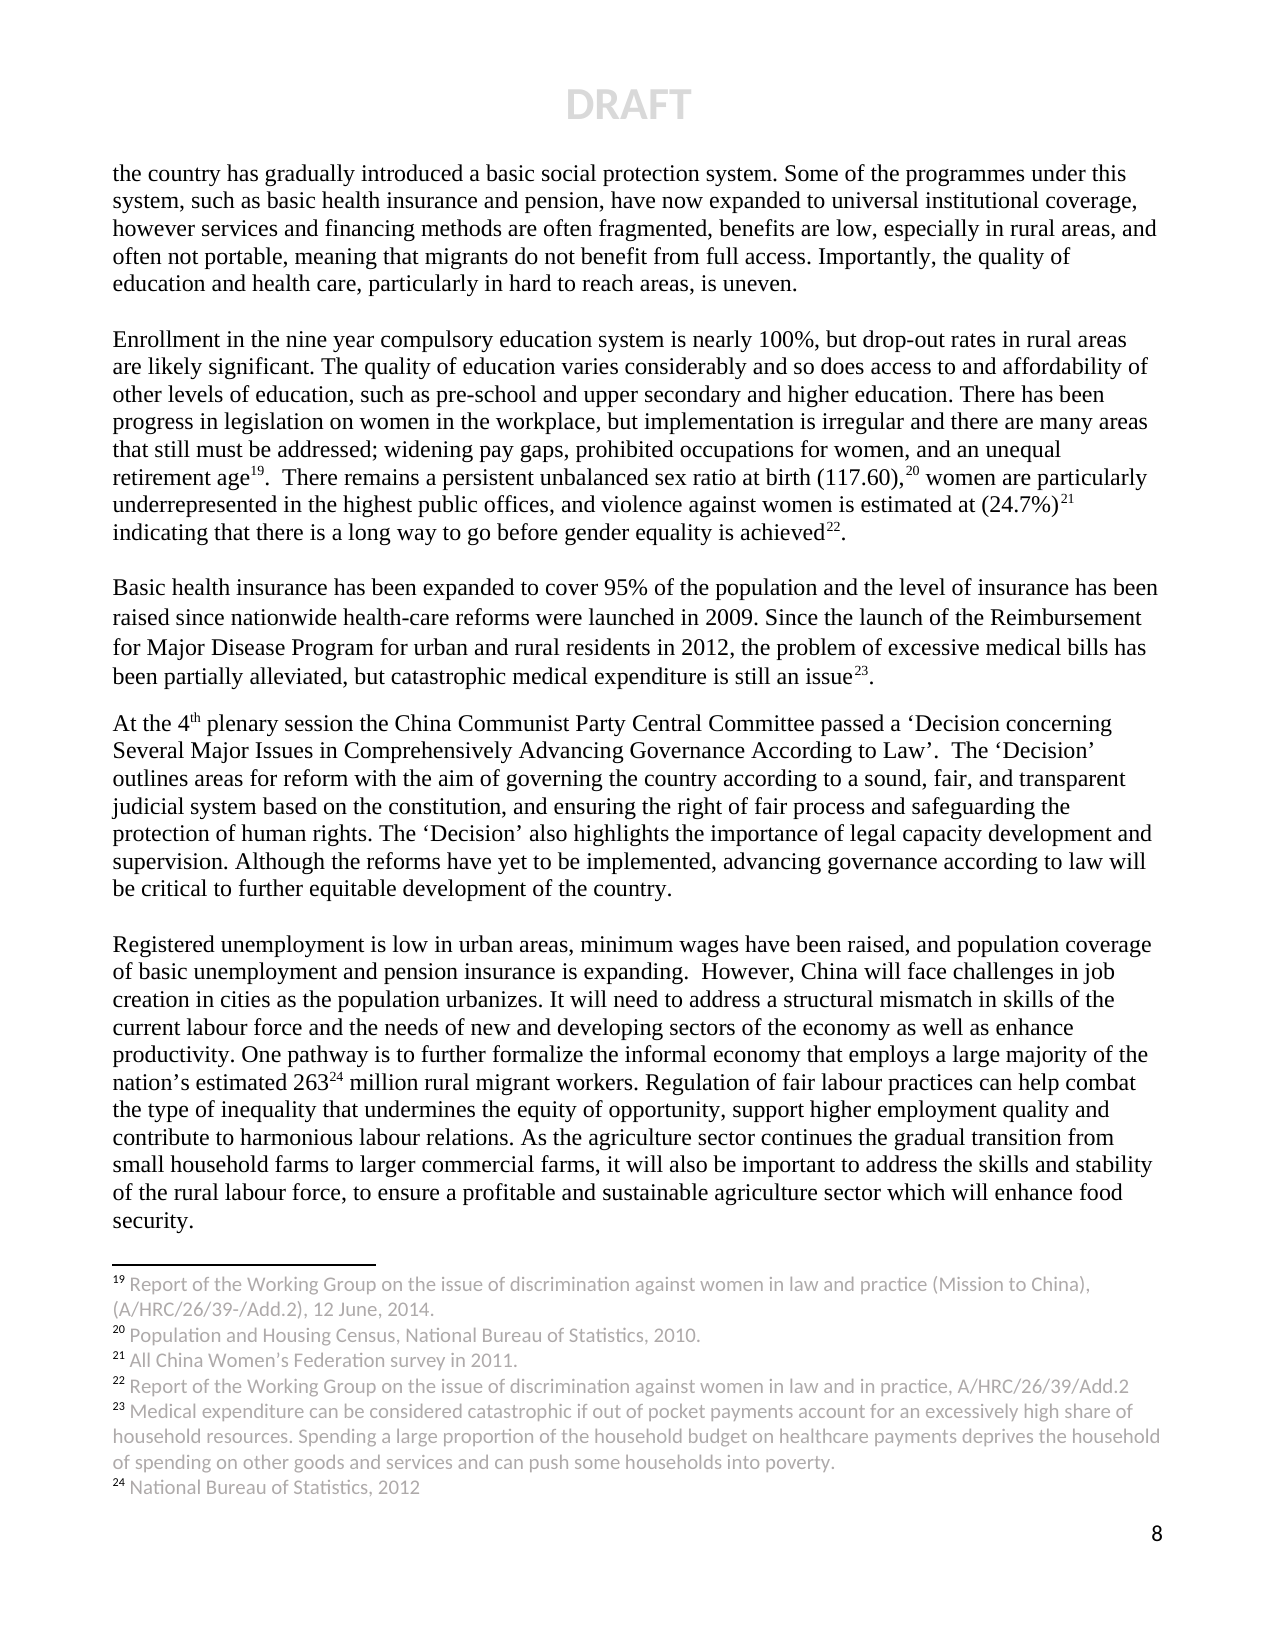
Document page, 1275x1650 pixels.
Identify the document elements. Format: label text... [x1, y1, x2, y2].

text Basic health insurance has been expanded to cover 95% of the population and the level of insurance has been raised since nationwide health-care reforms were launched in 2009. Since the launch of the Reimbursement for Major Disease Program for urban and rural residents in 2012, the problem of excessive medical bills has been partially alleviated, but catastrophic medical expenditure is still an issue. [112, 573, 1162, 690]
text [112, 159, 1162, 297]
text At the 4th plenary session the China Communist Party Central Committee passed a ‘Decision concerning Several Major Issues in Comprehensively Advancing Governance According to Law’. The ‘Decision’ outlines areas for reform with the aim of governing the country according to a sound, fair, and transparent judicial system based on the constitution, and ensuring the right of fair process and safeguarding the protection of human rights. The ‘Decision’ also highlights the importance of legal capacity development and supervision. Although the reforms have yet to be implemented, advancing governance according to law will be critical to further equitable development of the country. [112, 709, 1162, 902]
text Enrollment in the nine year compulsory education system is nearly 100%, but drop-out rates in rural areas are likely significant. The quality of education varies considerably and so does access to and affordability of other levels of education, such as pre-school and upper secondary and higher education. There has been progress in legislation on women in the workplace, but implementation is irregular and there are many areas that still must be addressed; widening pay gaps, prohibited occupations for women, and an unequal retirement age. There remains a persistent unbalanced sex ratio at birth (117.60), women are particularly underrepresented in the highest public offices, and violence against women is estimated at (24.7%) indicating that there is a long way to go before gender equality is achieved. [112, 324, 1162, 545]
text Registered unemployment is low in urban areas, minimum wages have been raised, and population coverage of basic unemployment and pension insurance is expanding. However, China will face challenges in job creation in cities as the population urbanizes. It will need to address a structural mismatch in skills of the current labour force and the needs of new and developing sectors of the economy as well as enhance productivity. One pathway is to further formalize the informal economy that employs a large majority of the nation’s estimated 263 million rural migrant workers. Regulation of fair labour practices can help combat the type of inequality that undermines the equity of opportunity, support higher employment quality and contribute to harmonious labour relations. As the agriculture sector continues the gradual transition from small household farms to larger commercial farms, it will also be important to address the skills and stability of the rural labour force, to ensure a profitable and sustainable agriculture sector which will enhance food security. [112, 930, 1162, 1233]
